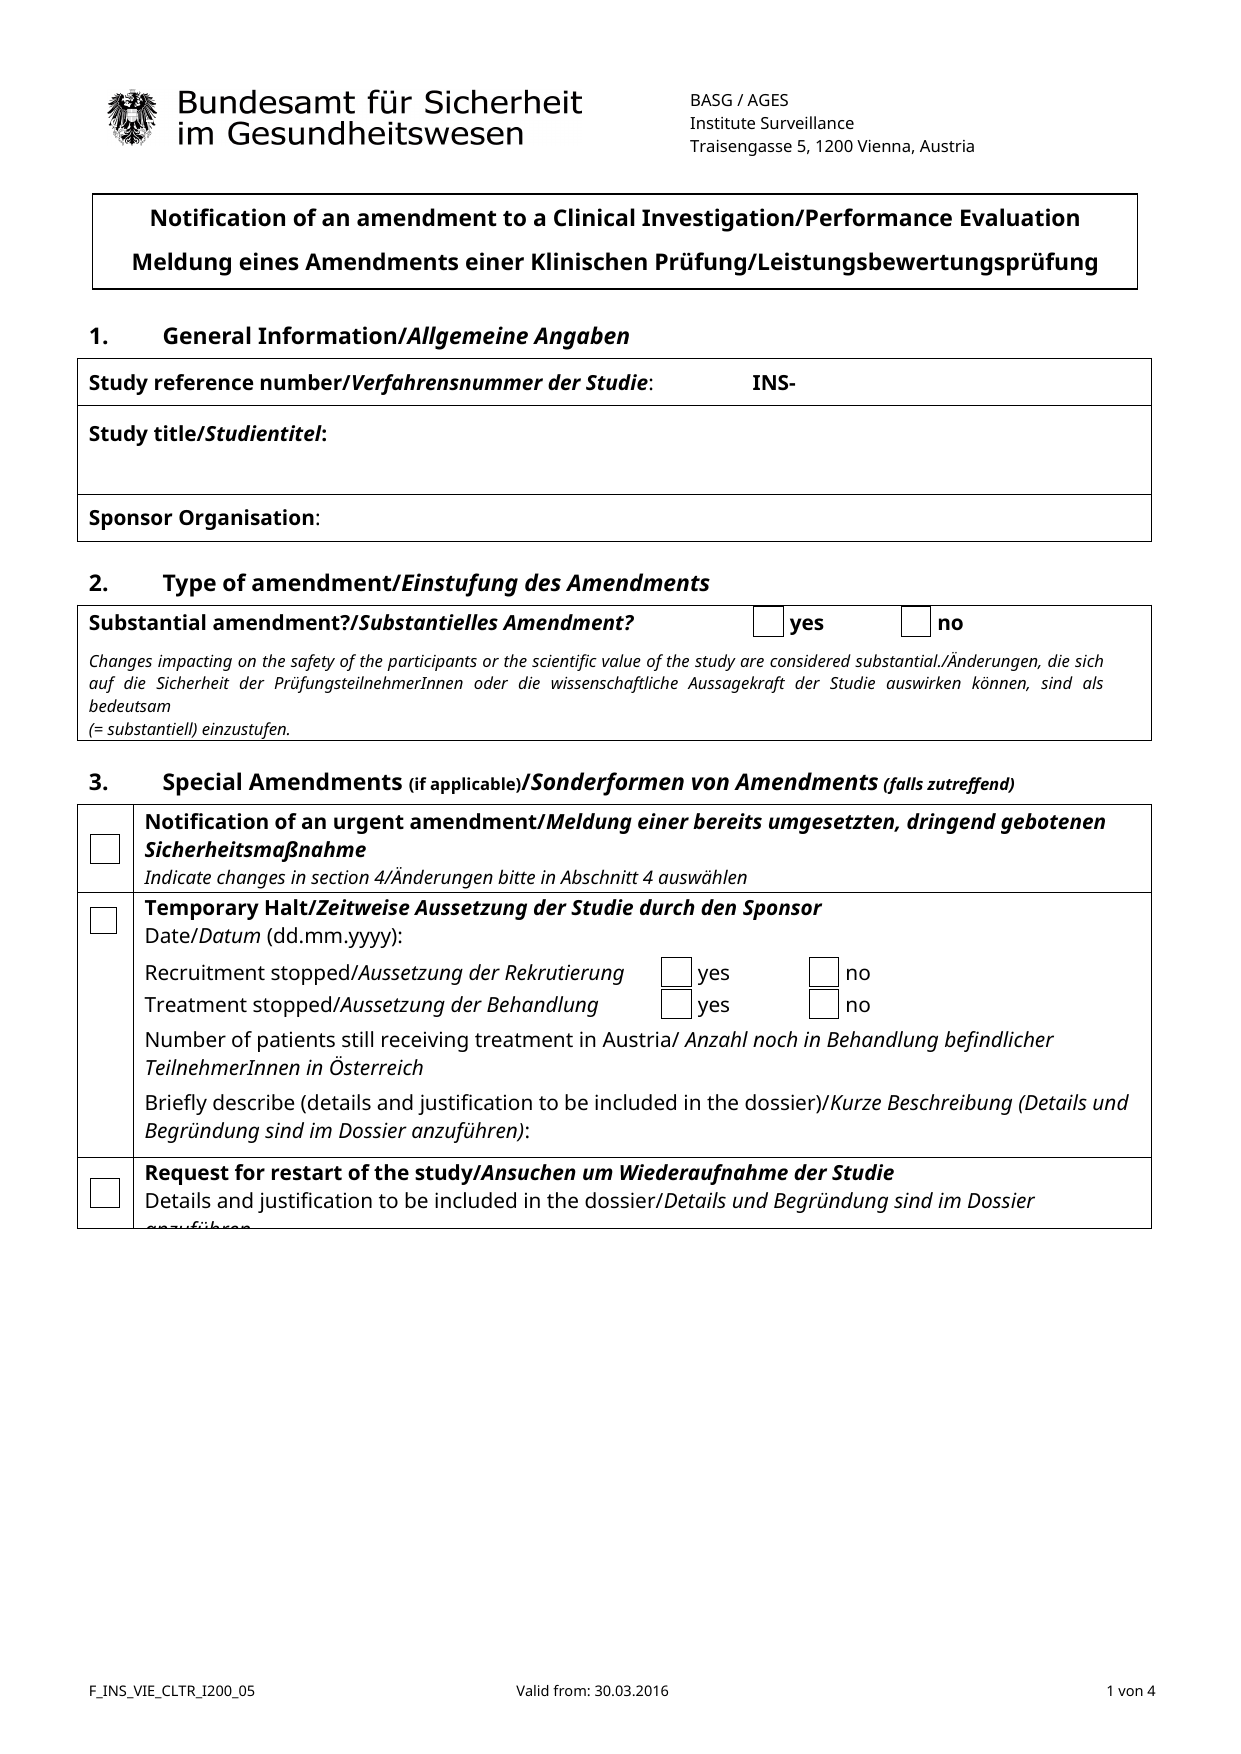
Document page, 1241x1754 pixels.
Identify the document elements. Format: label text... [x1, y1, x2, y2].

table_header Notification of an urgent amendment/Meldung einer bereits umgesetzten, dringend gebotenen Sicherheitsmaßnahme Indicate changes in section 4/Änderungen bitte in Abschnitt 4 auswählen [134, 805, 1151, 892]
subtitle General Information/Allgemeine Angaben [89, 320, 1152, 352]
subtitle Special Amendments (if applicable)/Sonderformen von Amendments (falls zutreffend) [89, 766, 1152, 797]
table_header [78, 805, 133, 892]
table_cell [78, 1158, 133, 1228]
subtitle Type of amendment/Einstufung des Amendments [89, 567, 1152, 598]
table_header Study reference number/Verfahrensnummer der Studie: INS- [78, 359, 1151, 405]
table_cell Sponsor Organisation: [78, 495, 1151, 541]
table_cell Study title/Studientitel: [78, 406, 1151, 494]
table_header Substantial amendment?/Substantielles Amendment? yes no Changes impacting on the safety of the participants or the scientific value of the study are considered substantial./Änderungen, die sich auf die Sicherheit der PrüfungsteilnehmerInnen oder die wissenschaftliche Aussagekraft der Studie auswirken können, sind als bedeutsam (= substantiell) einzustufen. [78, 606, 1151, 740]
table_cell [78, 893, 133, 1157]
table_cell Request for restart of the study/Ansuchen um Wiederaufnahme der Studie Details and justification to be included in the dossier/Details und Begründung sind im Dossier anzuführen [134, 1158, 1151, 1228]
table_cell Temporary Halt/Zeitweise Aussetzung der Studie durch den Sponsor Date/Datum (dd.mm.yyyy): Recruitment stopped/Aussetzung der Rekrutierung yes no Treatment stopped/Aussetzung der Behandlung yes no Number of patients still receiving treatment in Austria/ Anzahl noch in Behandlung befindlicher TeilnehmerInnen in Österreich Briefly describe (details and justification to be included in the dossier)/Kurze Beschreibung (Details und Begründung sind im Dossier anzuführen): [134, 893, 1151, 1157]
